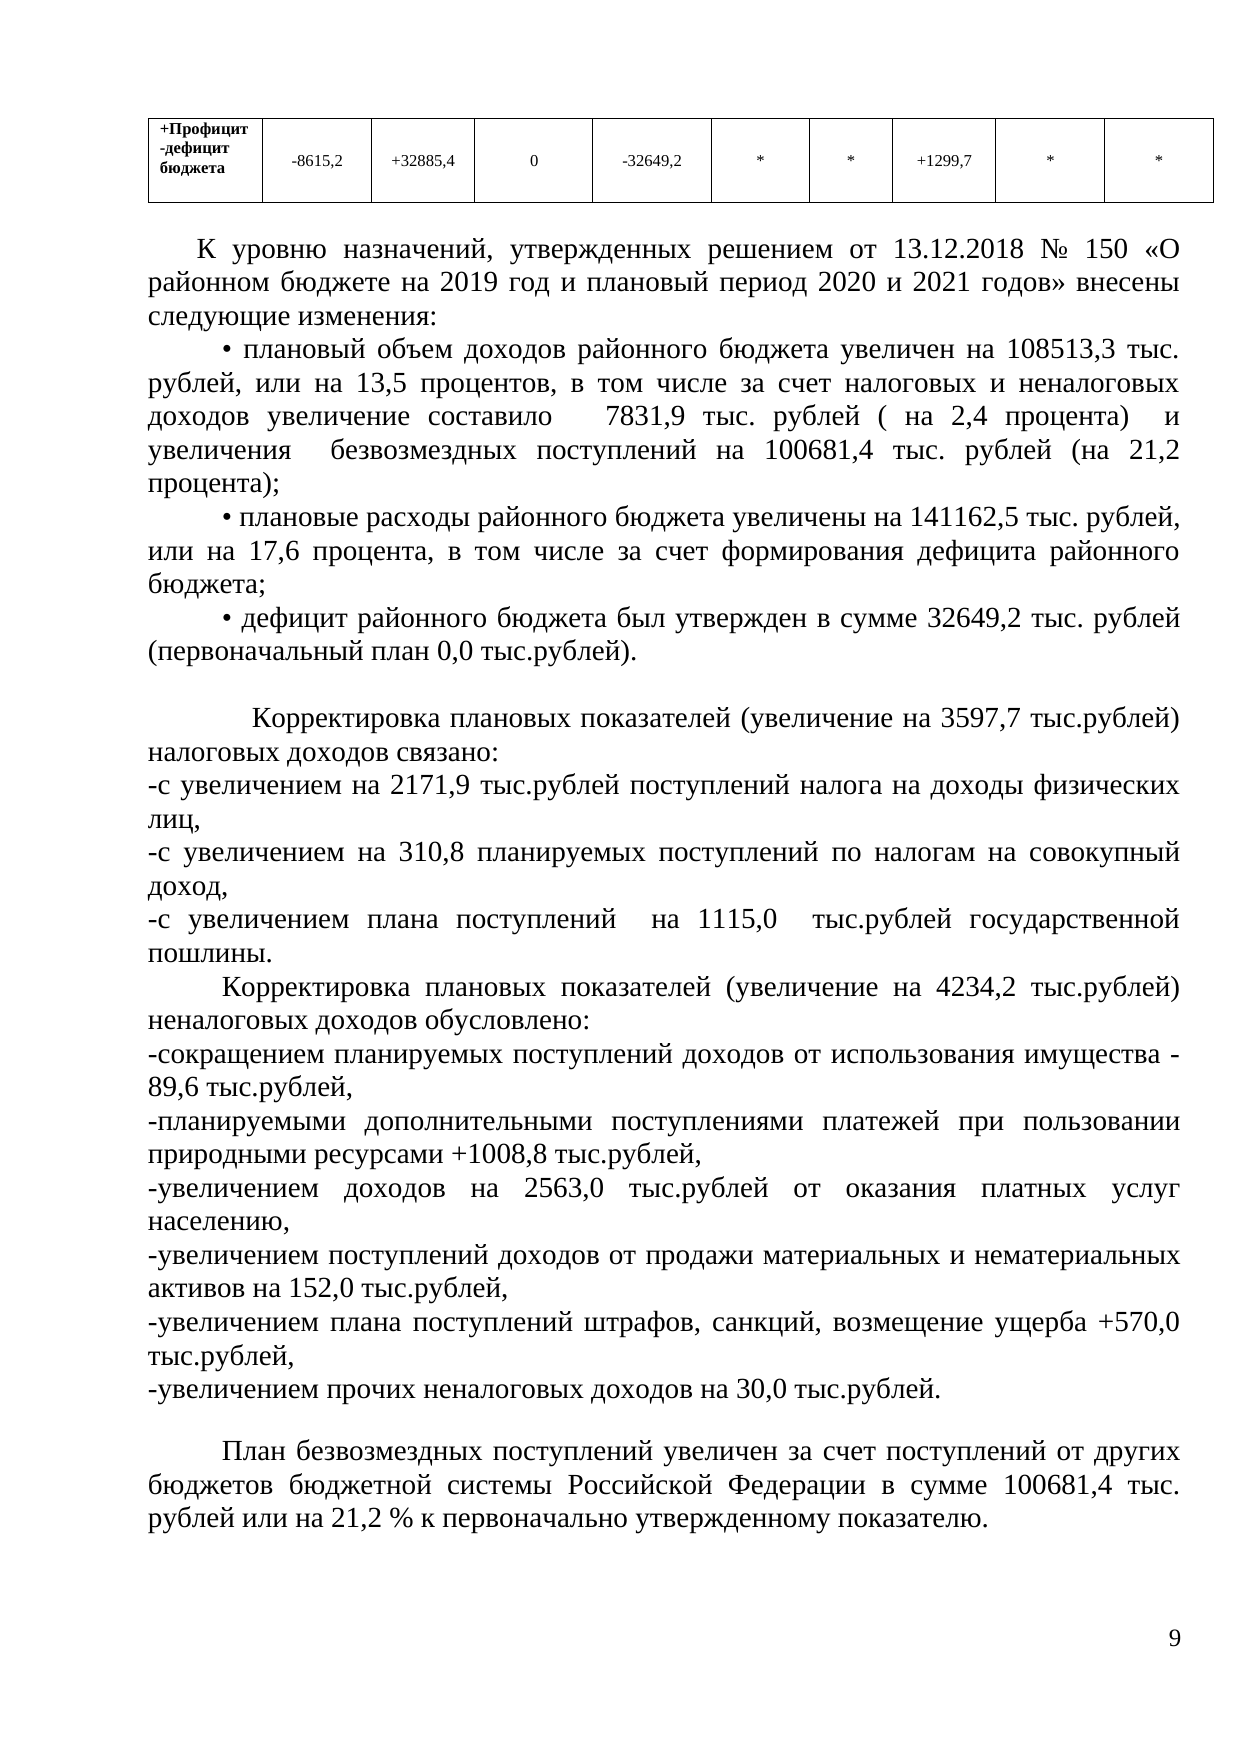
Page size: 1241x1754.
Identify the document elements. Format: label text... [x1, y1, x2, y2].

table_cell * [712, 119, 809, 202]
text • плановый объем доходов районного бюджета увеличен на 108513,3 тыс. рублей, или на 13,5 процентов, в том числе за счет налоговых и неналоговых доходов увеличение составило 7831,9 тыс. рублей ( на 2,4 процента) и увеличения безвозмездных поступлений на 100681,4 тыс. рублей (на 21,2 процента); [148, 331, 1181, 499]
table_cell -32649,2 [593, 119, 711, 202]
text -увеличением прочих неналоговых доходов на 30,0 тыс.рублей. [148, 1371, 1181, 1405]
table_cell -8615,2 [263, 119, 371, 202]
text • плановые расходы районного бюджета увеличены на 141162,5 тыс. рублей, или на 17,6 процента, в том числе за счет формирования дефицита районного бюджета; [148, 499, 1181, 600]
text Корректировка плановых показателей (увеличение на 4234,2 тыс.рублей) неналоговых доходов обусловлено: [148, 969, 1181, 1036]
table_cell +32885,4 [372, 119, 474, 202]
table_cell 0 [475, 119, 592, 202]
text -с увеличением плана поступлений на 1115,0 тыс.рублей государственной пошлины. [148, 902, 1181, 969]
text -увеличением плана поступлений штрафов, санкций, возмещение ущерба +570,0 тыс.рублей, [148, 1304, 1181, 1371]
text Корректировка плановых показателей (увеличение на 3597,7 тыс.рублей) налоговых доходов связано: [148, 700, 1181, 767]
text -планируемыми дополнительными поступлениями платежей при пользовании природными ресурсами +1008,8 тыс.рублей, [148, 1103, 1181, 1170]
text -увеличением доходов на 2563,0 тыс.рублей от оказания платных услуг населению, [148, 1170, 1181, 1237]
text -увеличением поступлений доходов от продажи материальных и нематериальных активов на 152,0 тыс.рублей, [148, 1237, 1181, 1304]
text -сокращением планируемых поступлений доходов от использования имущества -89,6 тыс.рублей, [148, 1036, 1181, 1103]
table_cell * [1105, 119, 1213, 202]
text -с увеличением на 310,8 планируемых поступлений по налогам на совокупный доход, [148, 834, 1181, 902]
text План безвозмездных поступлений увеличен за счет поступлений от других бюджетов бюджетной системы Российской Федерации в сумме 100681,4 тыс. рублей или на 21,2 % к первоначально утвержденному показателю. [148, 1433, 1181, 1534]
text • дефицит районного бюджета был утвержден в сумме 32649,2 тыс. рублей (первоначальный план 0,0 тыс.рублей). [148, 600, 1181, 667]
text -с увеличением на 2171,9 тыс.рублей поступлений налога на доходы физических лиц, [148, 767, 1181, 834]
table_cell +Профицит -дефицит бюджета [149, 119, 262, 202]
table_cell * [810, 119, 892, 202]
text К уровню назначений, утвержденных решением от 13.12.2018 № 150 «О районном бюджете на 2019 год и плановый период 2020 и 2021 годов» внесены следующие изменения: [148, 231, 1181, 331]
table_cell * [996, 119, 1104, 202]
table_cell +1299,7 [893, 119, 995, 202]
